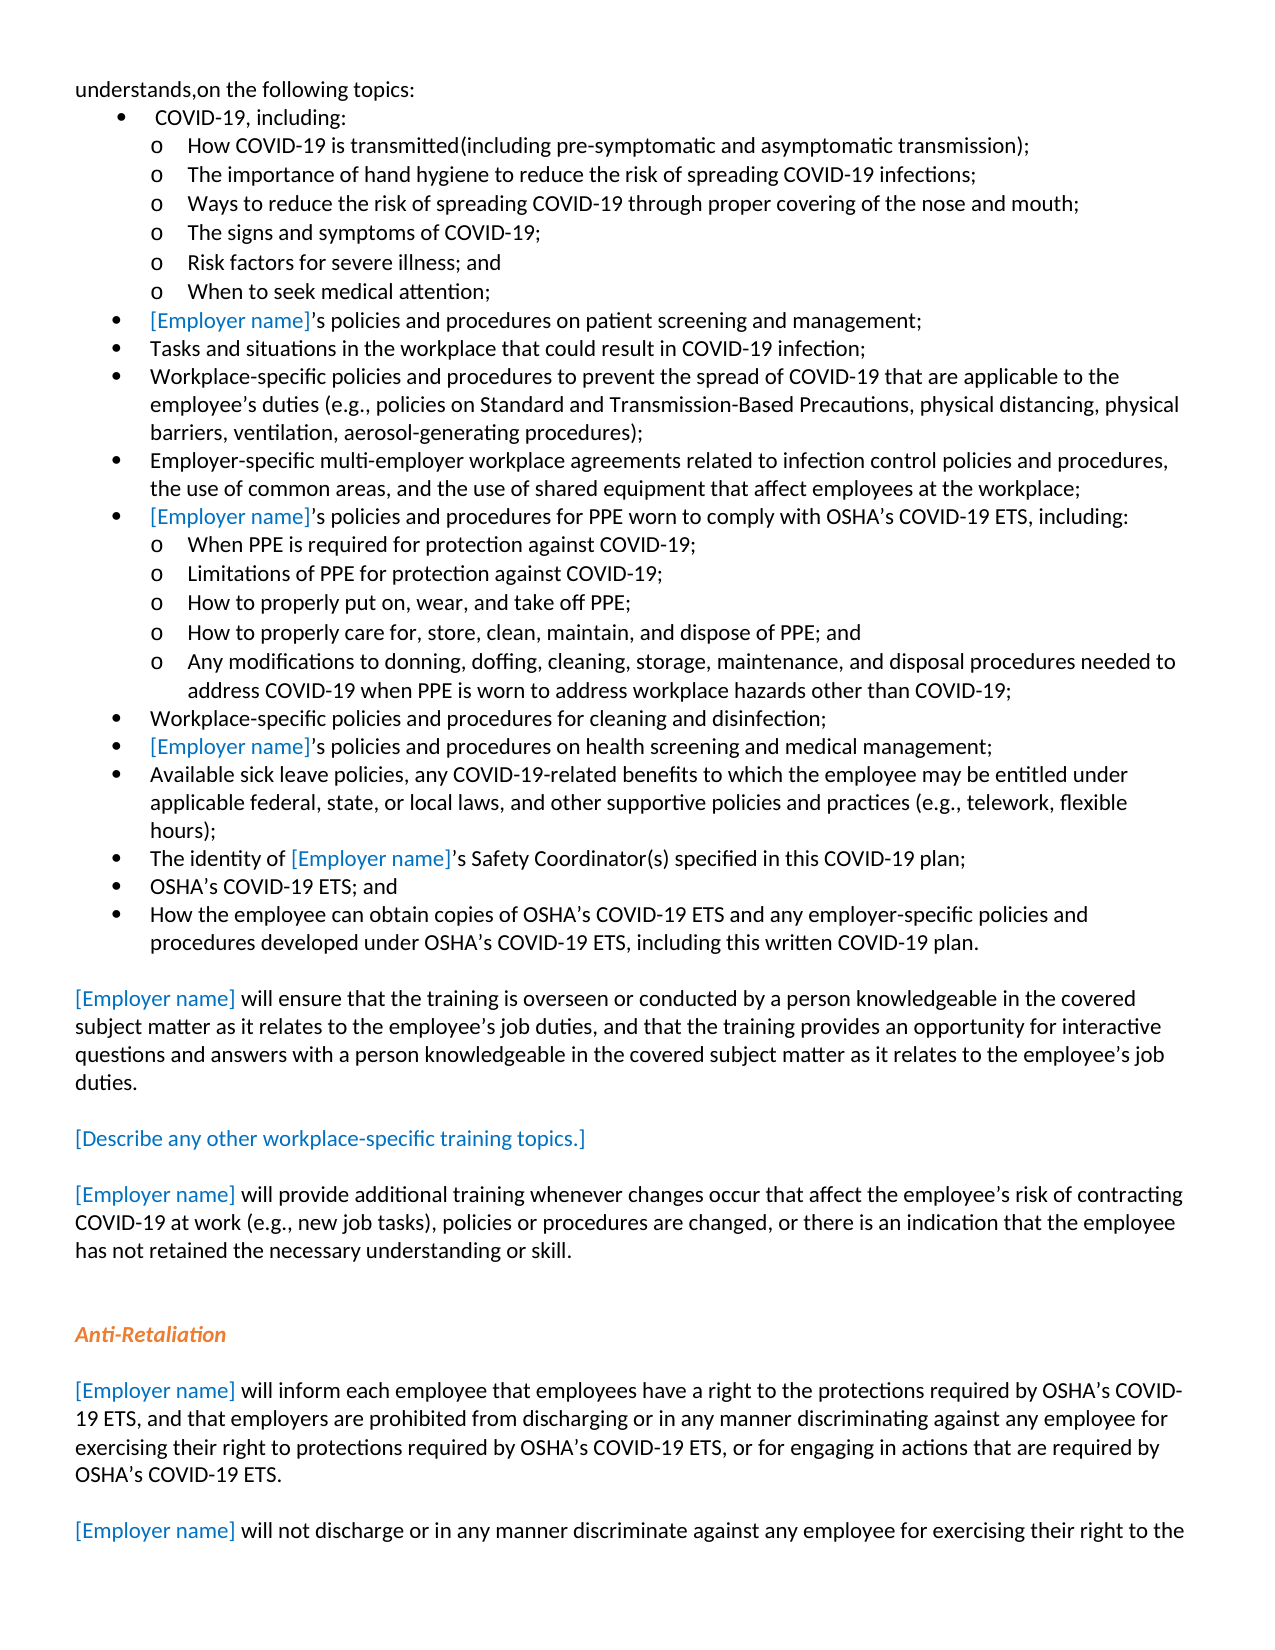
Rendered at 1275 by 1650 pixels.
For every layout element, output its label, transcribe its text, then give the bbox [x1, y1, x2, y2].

list Ways to reduce the risk of spreading COVID-19 through proper covering of the nose and mouth; [150, 189, 1200, 218]
list How the employee can obtain copies of OSHA’s COVID-19 ETS and any employer-specific policies and procedures developed under OSHA’s COVID-19 ETS, including this written COVID-19 plan. [112, 900, 1200, 956]
list Workplace-specific policies and procedures to prevent the spread of COVID-19 that are applicable to the employee’s duties (e.g., policies on Standard and Transmission-Based Precautions, physical distancing, physical barriers, ventilation, aerosol-generating procedures); [112, 362, 1200, 446]
list When to seek medical attention; [150, 277, 1200, 306]
text [Describe any other workplace-specific training topics.] [75, 1124, 1200, 1152]
list [Employer name]’s policies and procedures on patient screening and management; [112, 306, 1200, 334]
list The identity of [Employer name]’s Safety Coordinator(s) specified in this COVID-19 plan; [112, 844, 1200, 872]
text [75, 1517, 1200, 1545]
list The signs and symptoms of COVID-19; [150, 218, 1200, 248]
list Workplace-specific policies and procedures for cleaning and disinfection; [112, 704, 1200, 732]
list [Employer name]’s policies and procedures for PPE worn to comply with OSHA’s COVID-19 ETS, including: [112, 502, 1200, 530]
list OSHA’s COVID-19 ETS; and [112, 872, 1200, 900]
list The importance of hand hygiene to reduce the risk of spreading COVID-19 infections; [150, 160, 1200, 189]
list [Employer name]’s policies and procedures on health screening and medical management; [112, 732, 1200, 760]
list Risk factors for severe illness; and [150, 248, 1200, 277]
list How COVID-19 is transmitted(including pre-symptomatic and asymptomatic transmission); [150, 131, 1200, 160]
list Limitations of PPE for protection against COVID-19; [150, 559, 1200, 588]
list Tasks and situations in the workplace that could result in COVID-19 infection; [112, 334, 1200, 362]
list COVID-19, including: [117, 103, 1200, 131]
list How to properly put on, wear, and take off PPE; [150, 588, 1200, 618]
list How to properly care for, store, clean, maintain, and dispose of PPE; and [150, 618, 1200, 647]
list Any modifications to donning, doffing, cleaning, storage, maintenance, and disposal procedures needed to address COVID-19 when PPE is worn to address workplace hazards other than COVID-19; [150, 647, 1200, 704]
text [75, 75, 1200, 103]
list Employer-specific multi-employer workplace agreements related to infection control policies and procedures, the use of common areas, and the use of shared equipment that affect employees at the workplace; [112, 446, 1200, 502]
list When PPE is required for protection against COVID-19; [150, 530, 1200, 559]
text [Employer name] will provide additional training whenever changes occur that affect the employee’s risk of contracting COVID-19 at work (e.g., new job tasks), policies or procedures are changed, or there is an indication that the employee has not retained the necessary understanding or skill. [75, 1180, 1200, 1264]
text [Employer name] will ensure that the training is overseen or conducted by a person knowledgeable in the covered subject matter as it relates to the employee’s job duties, and that the training provides an opportunity for interactive questions and answers with a person knowledgeable in the covered subject matter as it relates to the employee’s job duties. [75, 984, 1200, 1096]
text Anti-Retaliation [75, 1321, 1200, 1348]
text [Employer name] will inform each employee that employees have a right to the protections required by OSHA’s COVID-19 ETS, and that employers are prohibited from discharging or in any manner discriminating against any employee for exercising their right to protections required by OSHA’s COVID-19 ETS, or for engaging in actions that are required by OSHA’s COVID-19 ETS. [75, 1377, 1200, 1489]
list Available sick leave policies, any COVID-19-related benefits to which the employee may be entitled under applicable federal, state, or local laws, and other supportive policies and practices (e.g., telework, flexible hours); [112, 760, 1200, 844]
